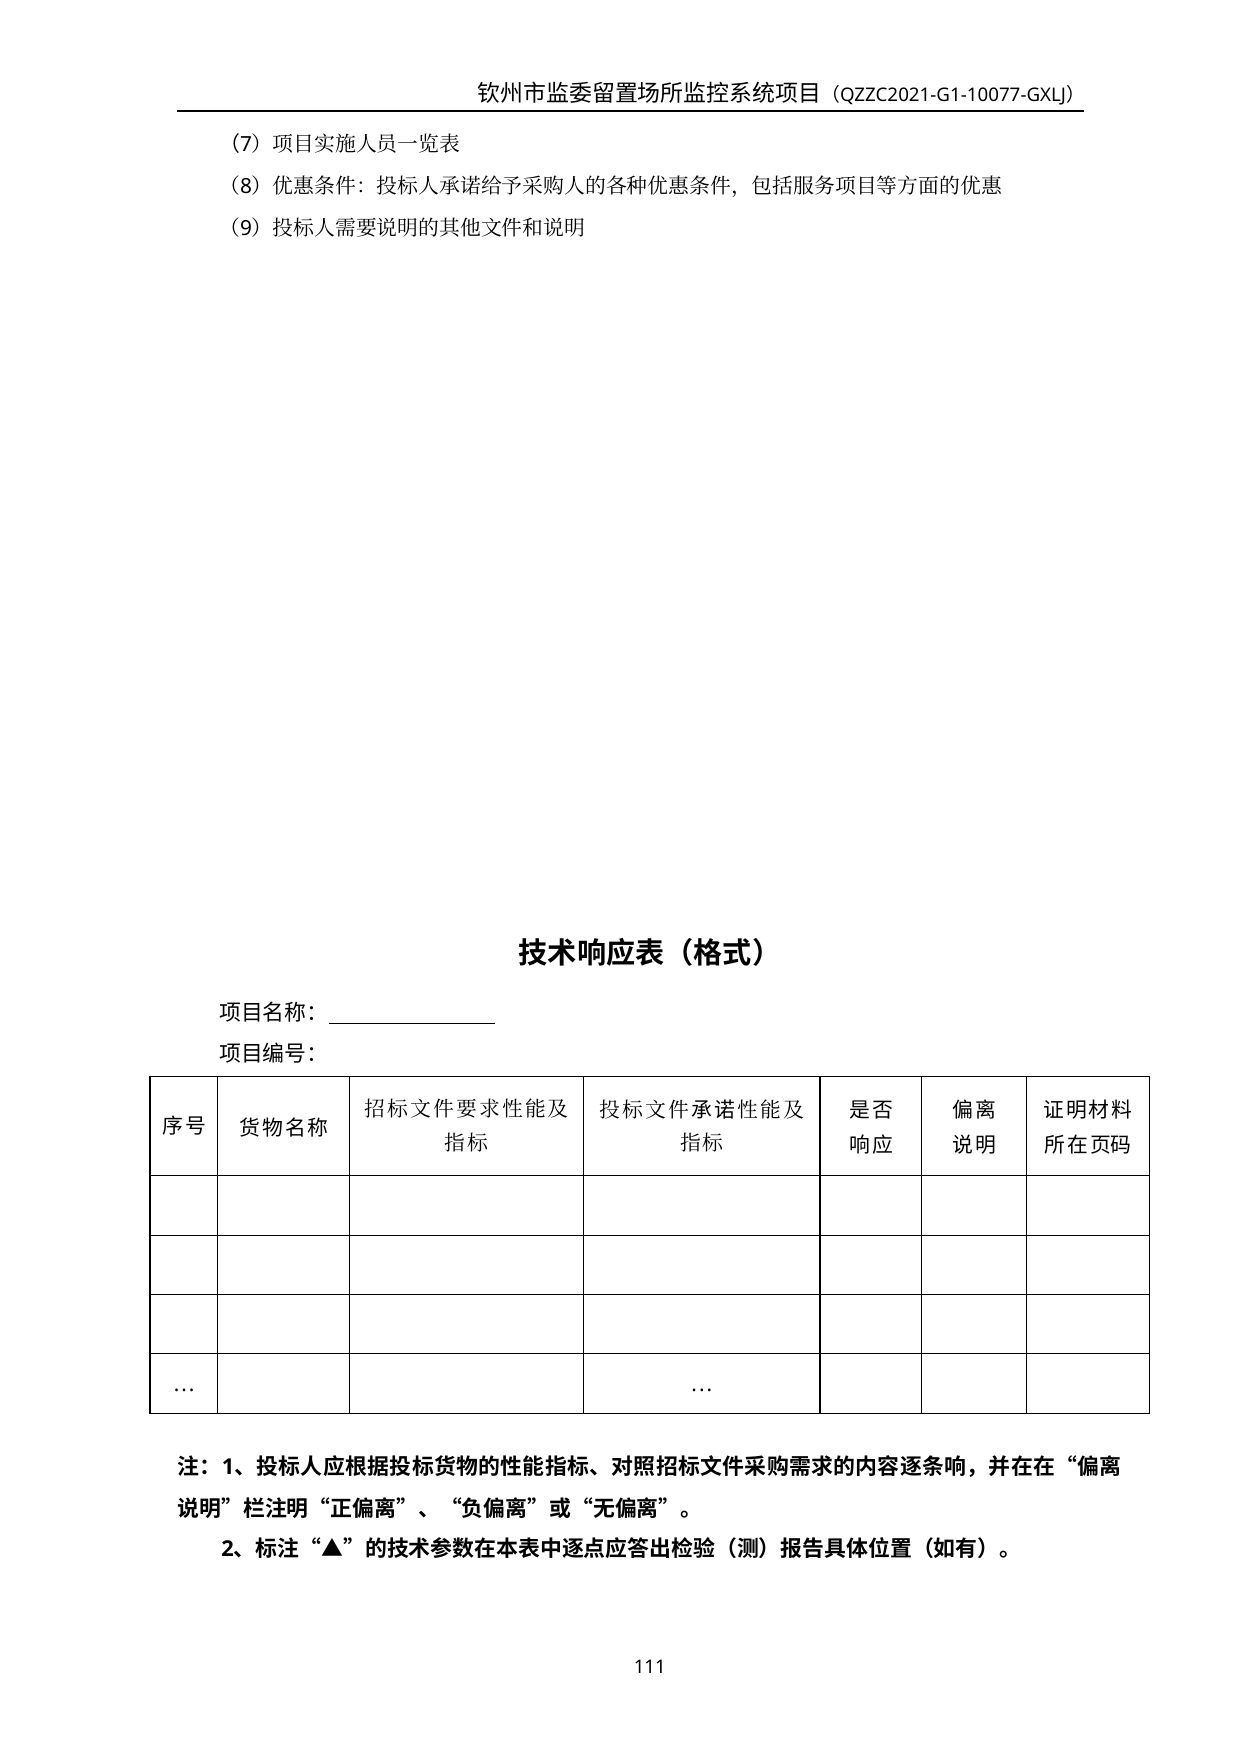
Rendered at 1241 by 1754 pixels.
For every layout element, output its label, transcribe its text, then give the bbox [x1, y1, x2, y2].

table_cell [151, 1176, 217, 1234]
table_cell [821, 1176, 921, 1234]
table_cell [350, 1236, 583, 1294]
table_cell ... [151, 1354, 217, 1412]
text 2、标注“▲”的技术参数在本表中逐点应答出检验（测）报告具体位置（如有）。 [177, 1530, 1122, 1564]
text 技术响应表（格式） [177, 917, 1122, 986]
text （8）优惠条件：投标人承诺给予采购人的各种优惠条件，包括服务项目等方面的优惠 [177, 160, 1122, 202]
table_cell [922, 1295, 1026, 1353]
table_cell [821, 1354, 921, 1412]
text 注：1、投标人应根据投标货物的性能指标、对照招标文件采购需求的内容逐条响，并在在“偏离说明”栏注明“正偏离”、“负偏离”或“无偏离”。 [177, 1448, 1122, 1524]
table_cell [350, 1354, 583, 1412]
table_header 偏离 说明 [922, 1077, 1026, 1175]
text 项目编号： [219, 1035, 1122, 1069]
table_cell [1027, 1354, 1149, 1412]
table_cell [821, 1236, 921, 1294]
table_cell [584, 1295, 819, 1353]
table_cell [922, 1354, 1026, 1412]
table_cell ... [584, 1354, 819, 1412]
table_cell [218, 1354, 349, 1412]
table_header 货物名称 [218, 1077, 349, 1175]
table_cell [922, 1236, 1026, 1294]
table_cell [151, 1295, 217, 1353]
table_cell [350, 1295, 583, 1353]
table_cell [821, 1295, 921, 1353]
table_cell [1027, 1176, 1149, 1234]
table_cell [218, 1295, 349, 1353]
table_cell [218, 1236, 349, 1294]
table_cell [218, 1176, 349, 1234]
text （9）投标人需要说明的其他文件和说明 [177, 202, 1122, 243]
table_cell [1027, 1236, 1149, 1294]
table_header 投标文件承诺性能及指标 [584, 1077, 819, 1175]
table_header 序号 [151, 1077, 217, 1175]
table_header 证明材料所在页码 [1027, 1077, 1149, 1175]
table_header 是否 响应 [821, 1077, 921, 1175]
text 项目名称： [219, 994, 1122, 1028]
table_cell [584, 1236, 819, 1294]
table_cell [151, 1236, 217, 1294]
table_cell [922, 1176, 1026, 1234]
table_cell [1027, 1295, 1149, 1353]
text （7）项目实施人员一览表 [177, 118, 1122, 160]
table_cell [350, 1176, 583, 1234]
table_cell [584, 1176, 819, 1234]
table_header 招标文件要求性能及指标 [350, 1077, 583, 1175]
